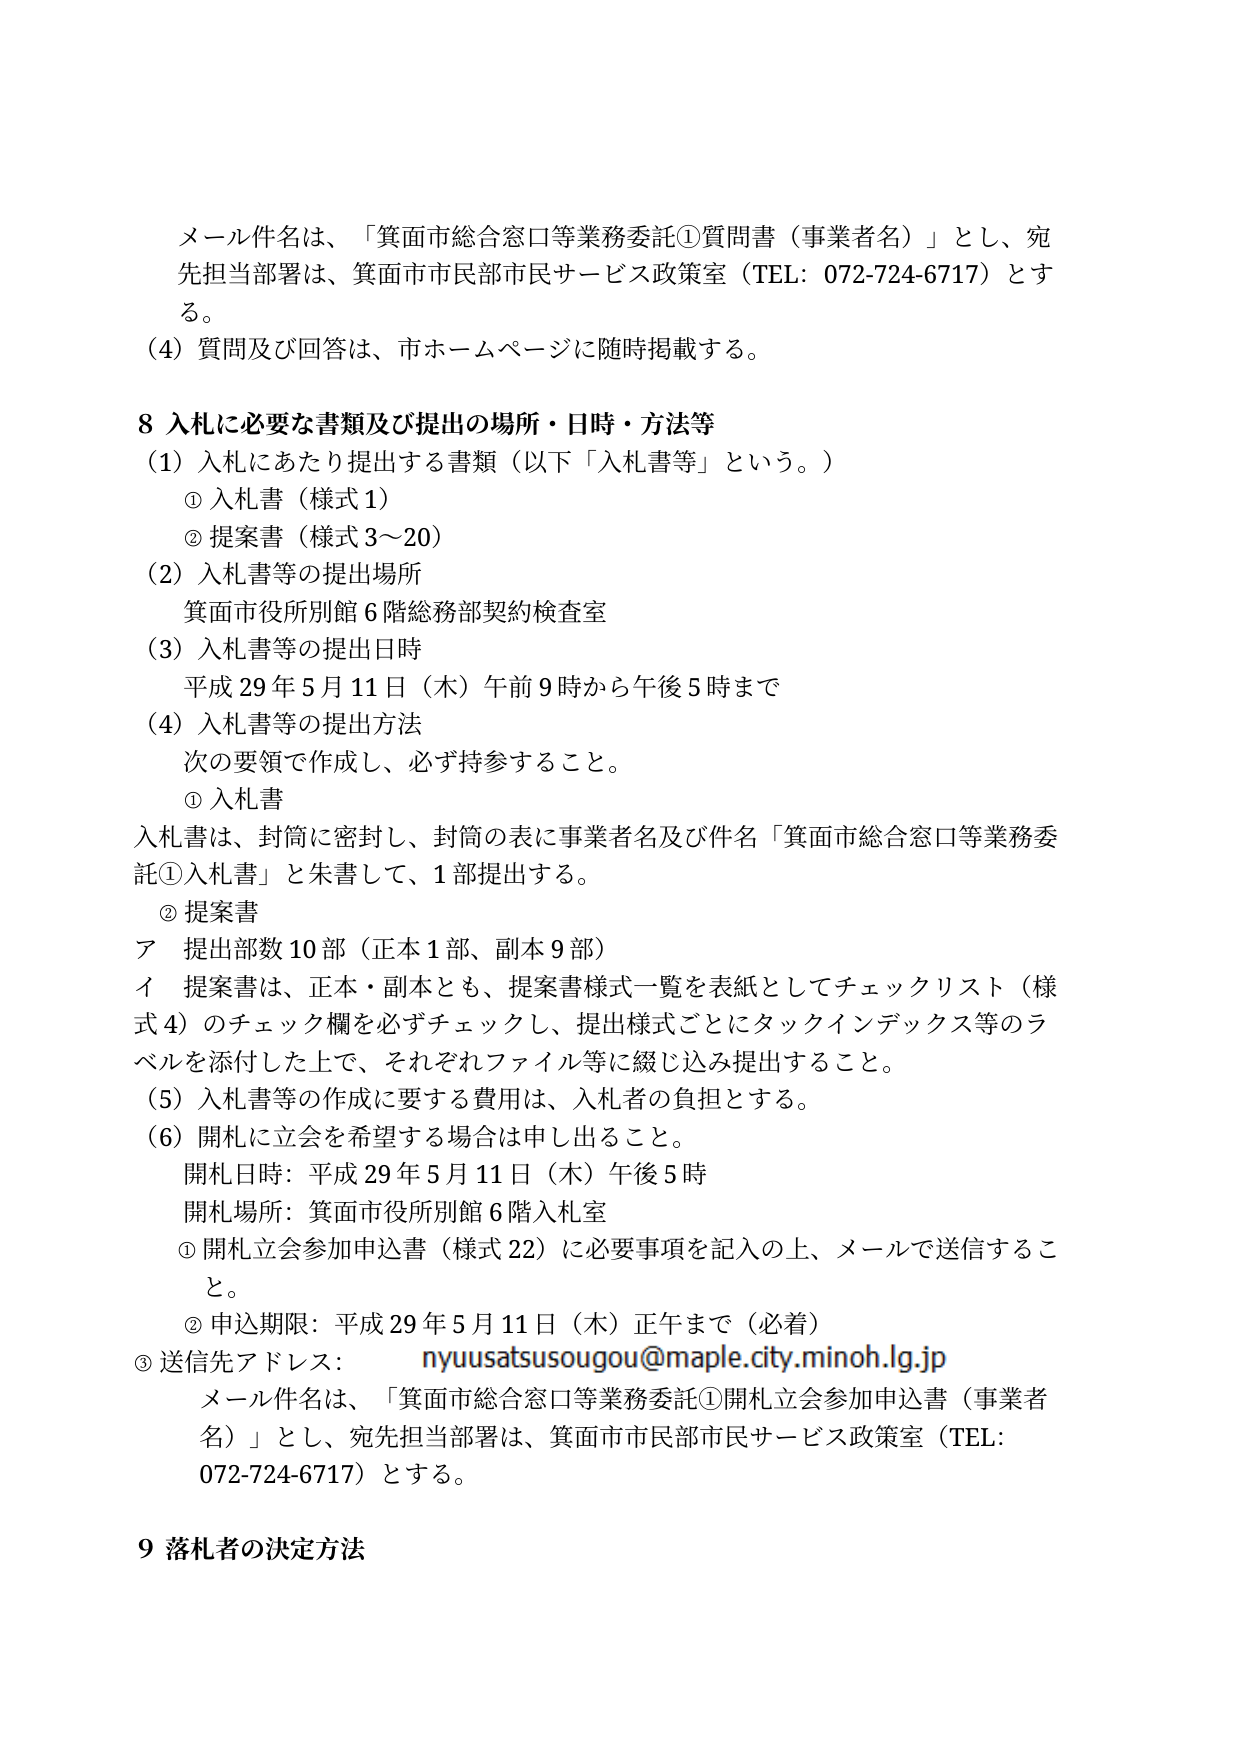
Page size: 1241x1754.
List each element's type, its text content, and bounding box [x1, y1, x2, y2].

text イ 提案書は、正本・副本とも、提案書様式一覧を表紙としてチェックリスト（様式4）のチェック欄を必ずチェックし、提出様式ごとにタックインデックス等のラベルを添付した上で、それぞれファイル等に綴じ込み提出すること。 [133, 967, 1063, 1079]
text （4）入札書等の提出方法 [133, 704, 1063, 742]
text 次の要領で作成し、必ず持参すること。 [133, 742, 1063, 779]
text ア 提出部数10部（正本1部、副本9部） [133, 929, 1063, 967]
text ① 入札書（様式1） [133, 479, 1063, 517]
text 開札場所：箕面市役所別館6階入札室 [133, 1192, 1063, 1229]
text （4）質問及び回答は、市ホームページに随時掲載する。 [133, 329, 1063, 367]
text ② 提案書 [133, 892, 1063, 929]
text 入札書は、封筒に密封し、封筒の表に事業者名及び件名「箕面市総合窓口等業務委託①入札書」と朱書して、1部提出する。 [133, 817, 1063, 892]
text ② 提案書（様式3～20） [133, 517, 1063, 554]
text （5）入札書等の作成に要する費用は、入札者の負担とする。 [133, 1079, 1063, 1117]
text （1）入札にあたり提出する書類（以下「入札書等」という。） [133, 442, 1063, 479]
text （2）入札書等の提出場所 [133, 554, 1063, 592]
text ① 入札書 [133, 779, 1063, 817]
text ８ 入札に必要な書類及び提出の場所・日時・方法等 [133, 404, 1063, 442]
text ② 申込期限：平成29年5月11日（木）正午まで（必着） [133, 1304, 1063, 1342]
text ③ 送信先アドレス： [133, 1342, 1063, 1379]
text 箕面市役所別館6階総務部契約検査室 [133, 592, 1063, 629]
text ① 開札立会参加申込書（様式22）に必要事項を記入の上、メールで送信すること。 [177, 1229, 1063, 1304]
text メール件名は、「箕面市総合窓口等業務委託①開札立会参加申込書（事業者名）」とし、宛先担当部署は、箕面市市民部市民サービス政策室（TEL：072-724-6717）とする。 [199, 1379, 1063, 1492]
text メール件名は、「箕面市総合窓口等業務委託①質問書（事業者名）」とし、宛先担当部署は、箕面市市民部市民サービス政策室（TEL：072-724-6717）とする。 [177, 217, 1063, 329]
text （3）入札書等の提出日時 [133, 629, 1063, 667]
text 平成29年5月11日（木）午前9時から午後5時まで [133, 667, 1063, 704]
text ９ 落札者の決定方法 [133, 1529, 1063, 1567]
text （6）開札に立会を希望する場合は申し出ること。 [133, 1117, 1063, 1154]
text 開札日時：平成29年5月11日（木）午後5時 [133, 1154, 1063, 1192]
